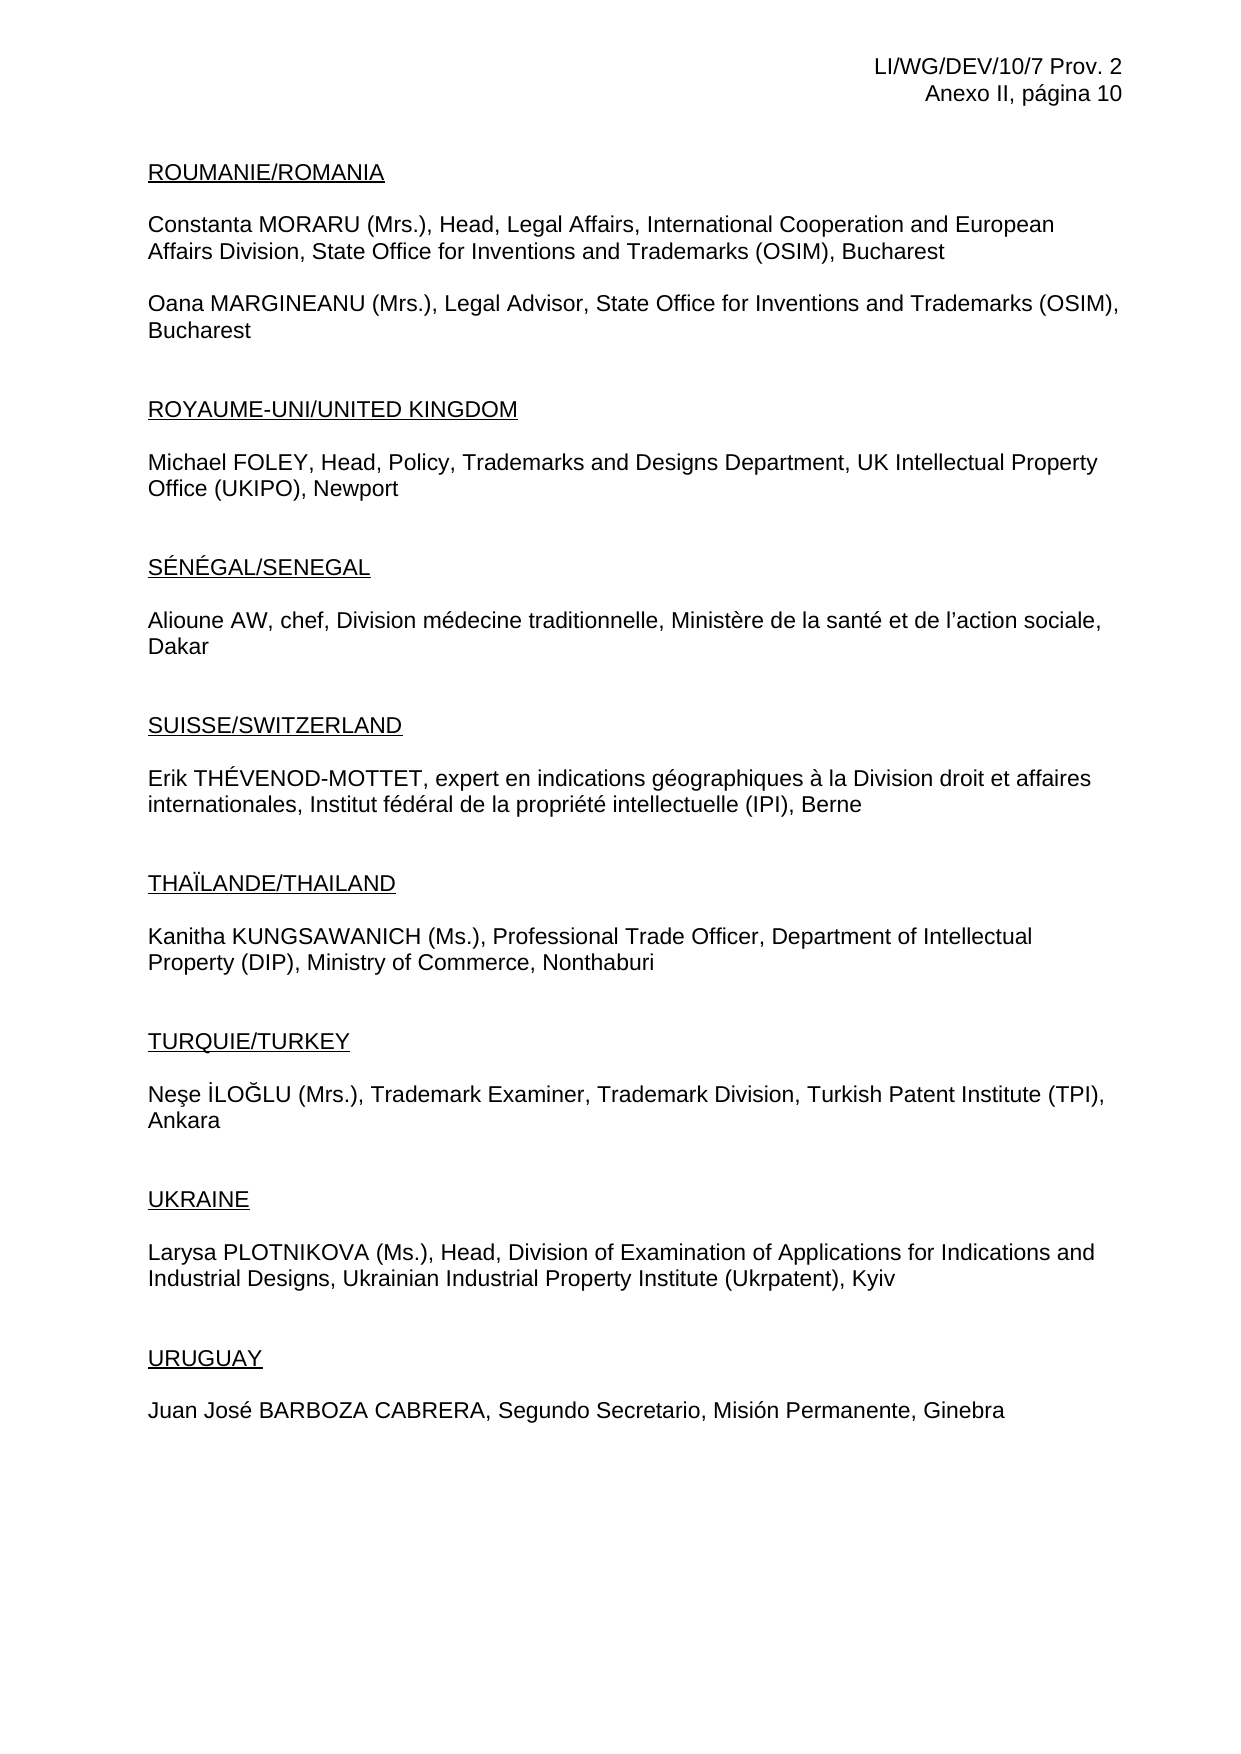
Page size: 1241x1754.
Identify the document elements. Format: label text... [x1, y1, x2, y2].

text UKRAINE [148, 1186, 1122, 1213]
text TURQUIE/TURKEY [148, 1028, 1122, 1054]
text ROUMANIE/ROMANIA [148, 158, 1122, 185]
text Juan José BARBOZA CABRERA, Segundo Secretario, Misión Permanente, Ginebra [148, 1397, 1122, 1423]
text Alioune AW, chef, Division médecine traditionnelle, Ministère de la santé et de l’action sociale, Dakar [148, 607, 1122, 659]
text Michael FOLEY, Head, Policy, Trademarks and Designs Department, UK Intellectual Property Office (UKIPO), Newport [148, 448, 1122, 501]
text Larysa PLOTNIKOVA (Ms.), Head, Division of Examination of Applications for Indications and Industrial Designs, Ukrainian Industrial Property Institute (Ukrpatent), Kyiv [148, 1239, 1122, 1292]
text URUGUAY [148, 1344, 1122, 1371]
text Constanta MORARU (Mrs.), Head, Legal Affairs, International Cooperation and European Affairs Division, State Office for Inventions and Trademarks (OSIM), Bucharest [148, 211, 1122, 264]
text SÉNÉGAL/SENEGAL [148, 554, 1122, 580]
text THAÏLANDE/THAILAND [148, 870, 1122, 896]
text Erik THÉVENOD-MOTTET, expert en indications géographiques à la Division droit et affaires internationales, Institut fédéral de la propriété intellectuelle (IPI), Berne [148, 765, 1122, 817]
text Neşe İLOĞLU (Mrs.), Trademark Examiner, Trademark Division, Turkish Patent Institute (TPI), Ankara [148, 1081, 1122, 1134]
text ROYAUME-UNI/UNITED KINGDOM [148, 396, 1122, 422]
text Kanitha KUNGSAWANICH (Ms.), Professional Trade Officer, Department of Intellectual Property (DIP), Ministry of Commerce, Nonthaburi [148, 923, 1122, 976]
text SUISSE/SWITZERLAND [148, 712, 1122, 738]
text Oana MARGINEANU (Mrs.), Legal Advisor, State Office for Inventions and Trademarks (OSIM), Bucharest [148, 290, 1122, 343]
